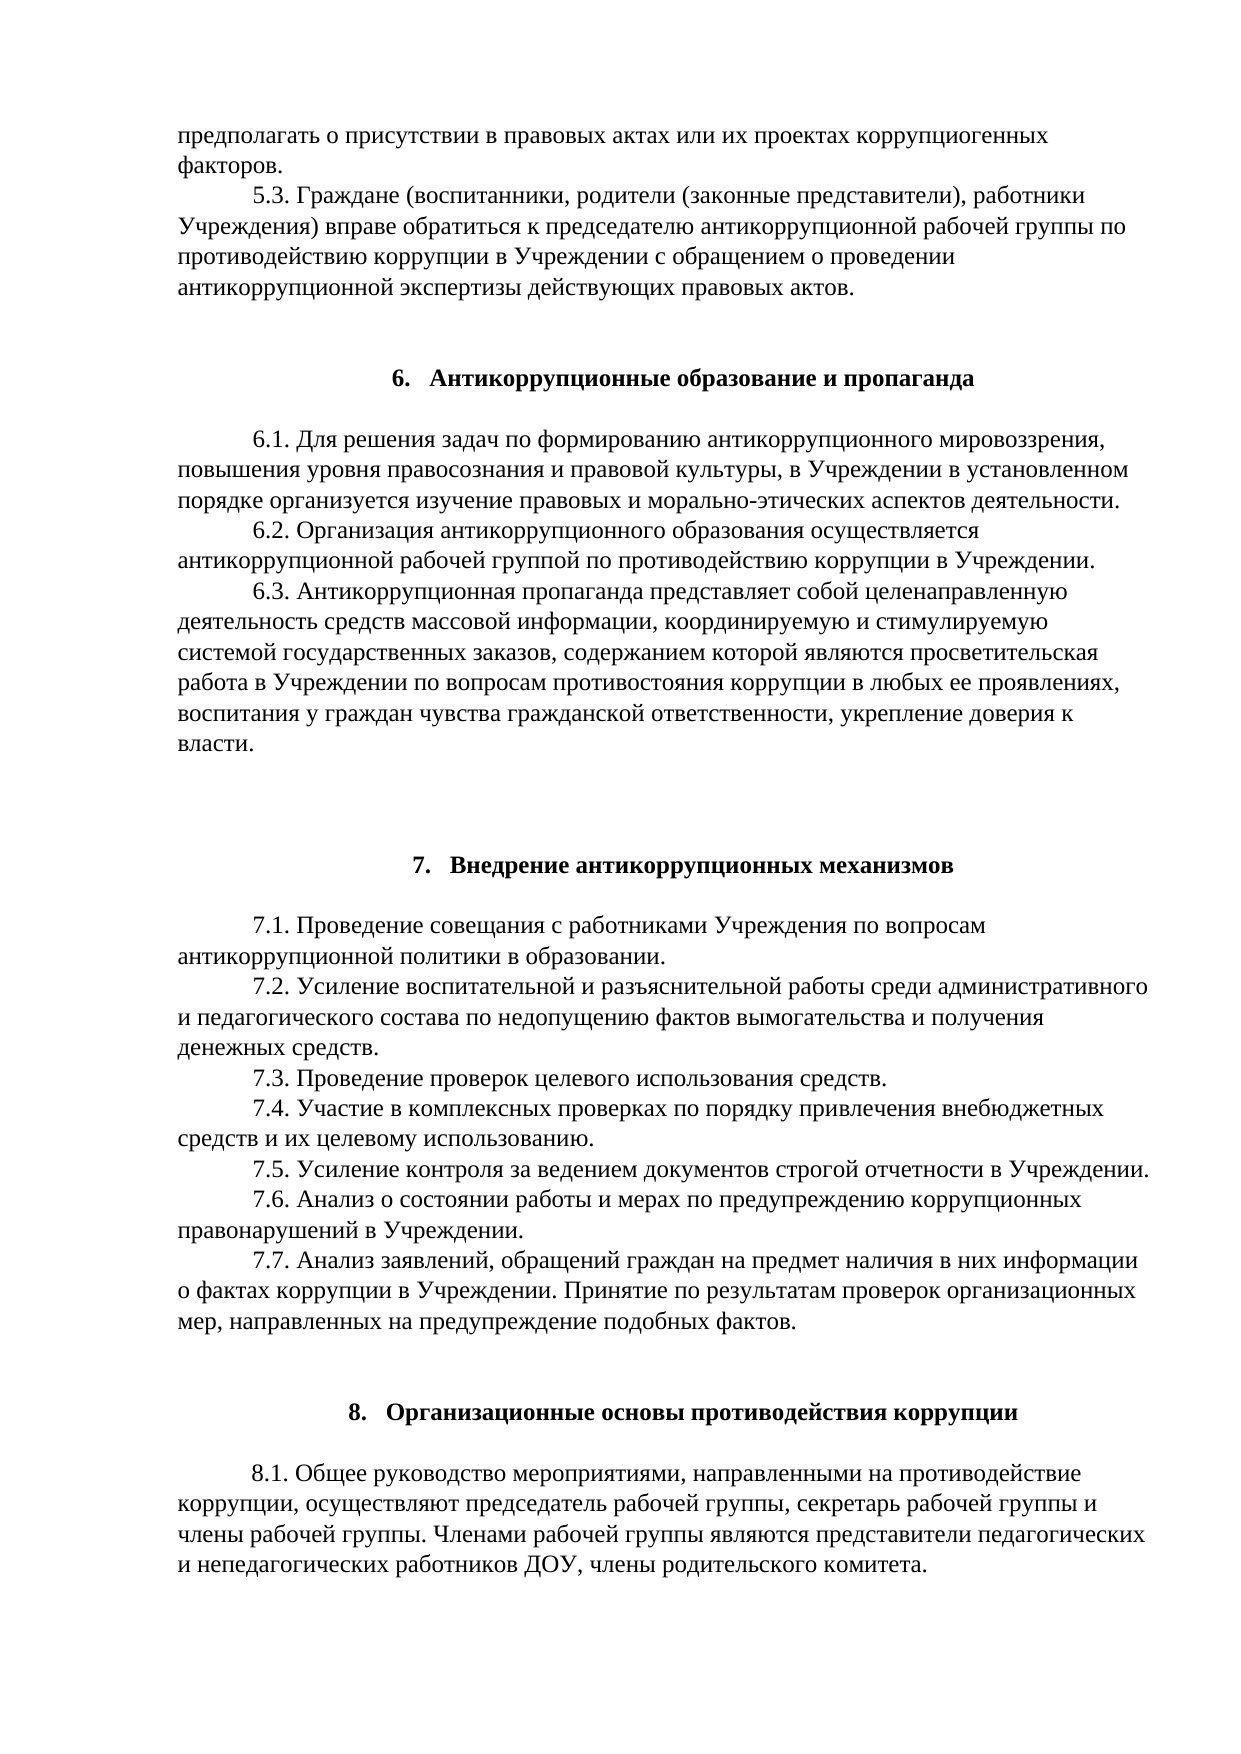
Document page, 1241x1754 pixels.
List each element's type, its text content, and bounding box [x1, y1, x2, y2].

text 6.3. Антикоррупционная пропаганда представляет собой целенаправленную деятельность средств массовой информации, координируемую и стимулируемую системой государственных заказов, содержанием которой являются просветительская работа в Учреждении по вопросам противостояния коррупции в любых ее проявлениях, воспитания у граждан чувства гражданской ответственности, укрепление доверия к власти. [177, 574, 1152, 757]
text 7.7. Анализ заявлений, обращений граждан на предмет наличия в них информации о фактах коррупции в Учреждении. Принятие по результатам проверок организационных мер, направленных на предупреждение подобных фактов. [177, 1243, 1152, 1335]
text 5.3. Граждане (воспитанники, родители (законные представители), работники Учреждения) вправе обратиться к председателю антикоррупционной рабочей группы по противодействию коррупции в Учреждении с обращением о проведении антикоррупционной экспертизы действующих правовых актов. [177, 179, 1152, 301]
text 7.1. Проведение совещания с работниками Учреждения по вопросам антикоррупционной политики в образовании. [177, 909, 1152, 970]
text 8.1. Общее руководство мероприятиями, направленными на противодействие коррупции, осуществляют председатель рабочей группы, секретарь рабочей группы и члены рабочей группы. Членами рабочей группы являются представители педагогических и непедагогических работников ДОУ, члены родительского комитета. [177, 1456, 1152, 1578]
text 7.4. Участие в комплексных проверках по порядку привлечения внебюджетных средств и их целевому использованию. [177, 1091, 1152, 1152]
text 7.6. Анализ о состоянии работы и мерах по предупреждению коррупционных правонарушений в Учреждении. [177, 1183, 1152, 1243]
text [177, 118, 1152, 179]
text 7.2. Усиление воспитательной и разъяснительной работы среди административного и педагогического состава по недопущению фактов вымогательства и получения денежных средств. [177, 970, 1152, 1061]
text 7.5. Усиление контроля за ведением документов строгой отчетности в Учреждении. [177, 1152, 1152, 1183]
text 7.3. Проведение проверок целевого использования средств. [177, 1061, 1152, 1091]
list Организационные основы противодействия коррупции [215, 1396, 1152, 1426]
text 6.2. Организация антикоррупционного образования осуществляется антикоррупционной рабочей группой по противодействию коррупции в Учреждении. [177, 513, 1152, 574]
list Внедрение антикоррупционных механизмов [215, 848, 1152, 878]
list Антикоррупционные образование и пропаганда [215, 361, 1152, 392]
text 6.1. Для решения задач по формированию антикоррупционного мировоззрения, повышения уровня правосознания и правовой культуры, в Учреждении в установленном порядке организуется изучение правовых и морально-этических аспектов деятельности. [177, 422, 1152, 513]
